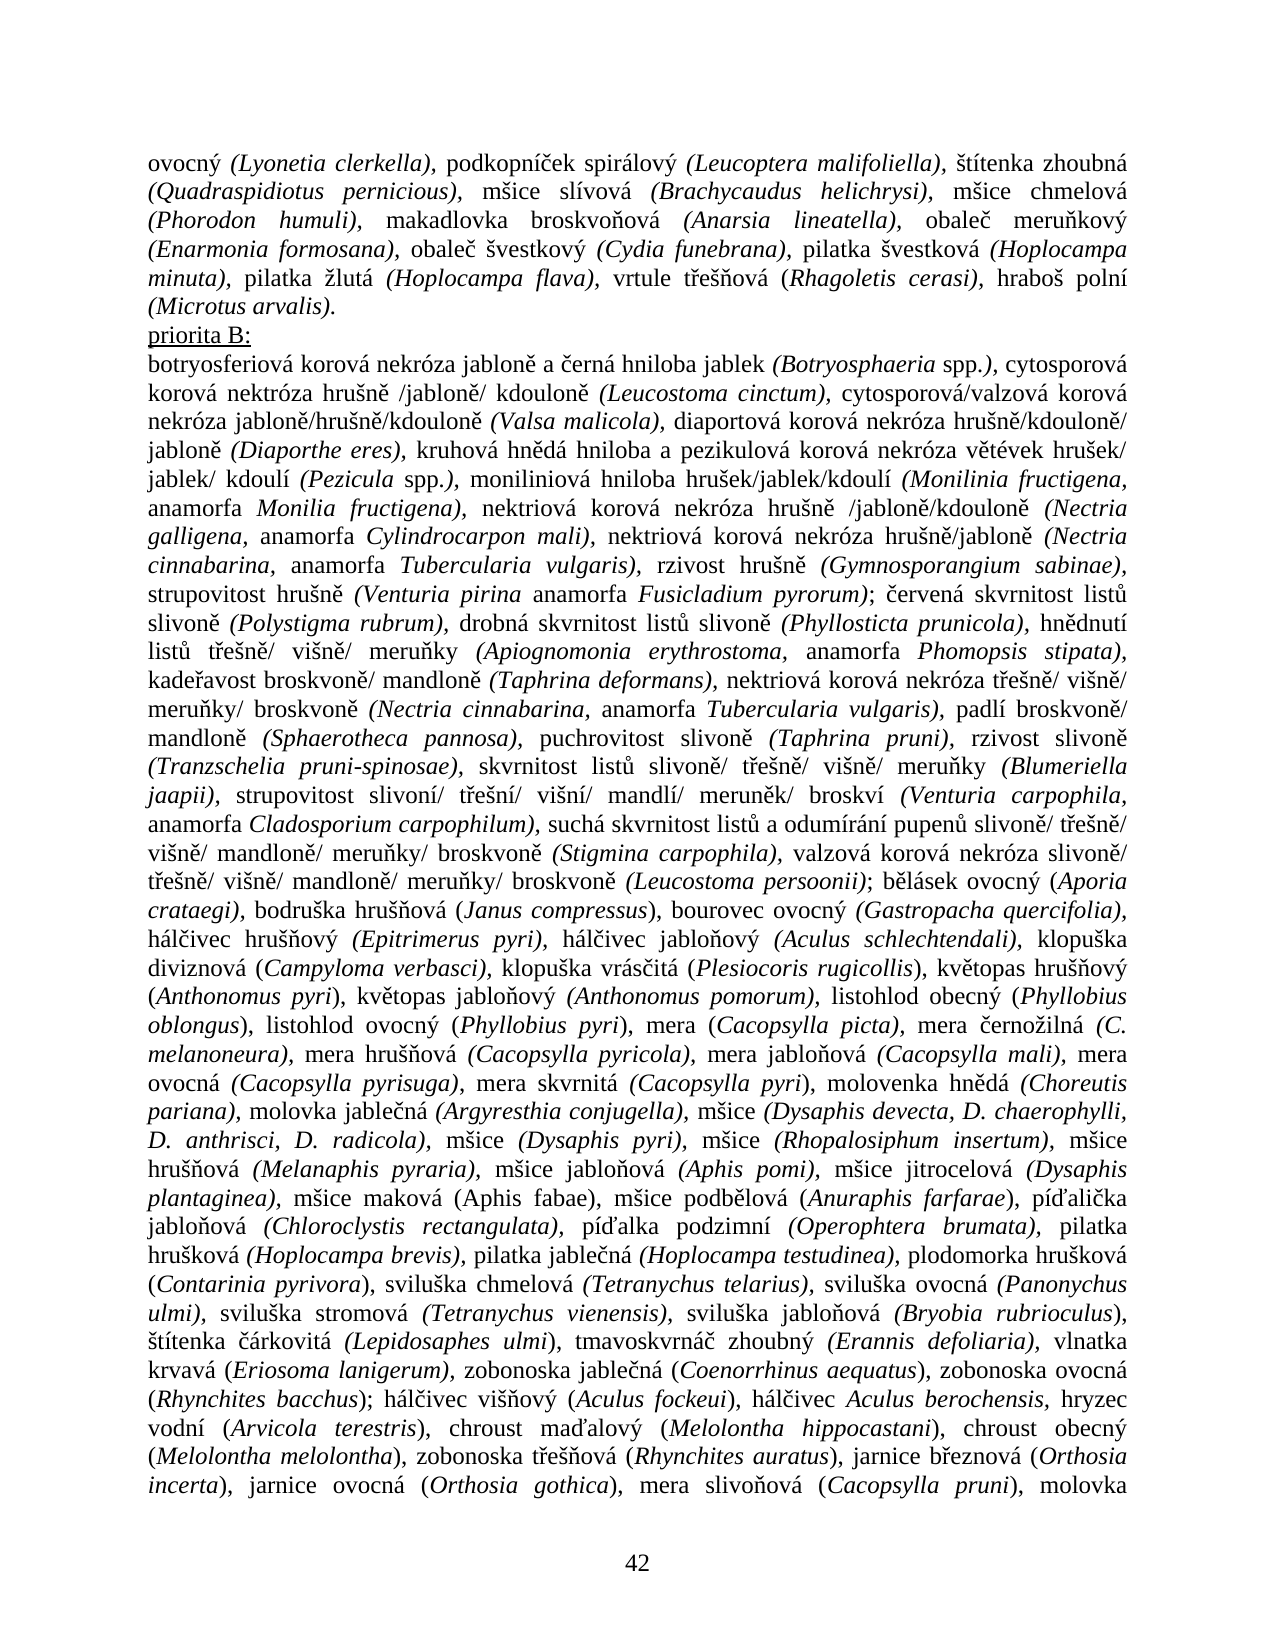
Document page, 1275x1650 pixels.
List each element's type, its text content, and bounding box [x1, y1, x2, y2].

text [148, 349, 1127, 1499]
text priorita B: [148, 320, 1127, 349]
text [148, 148, 1127, 320]
